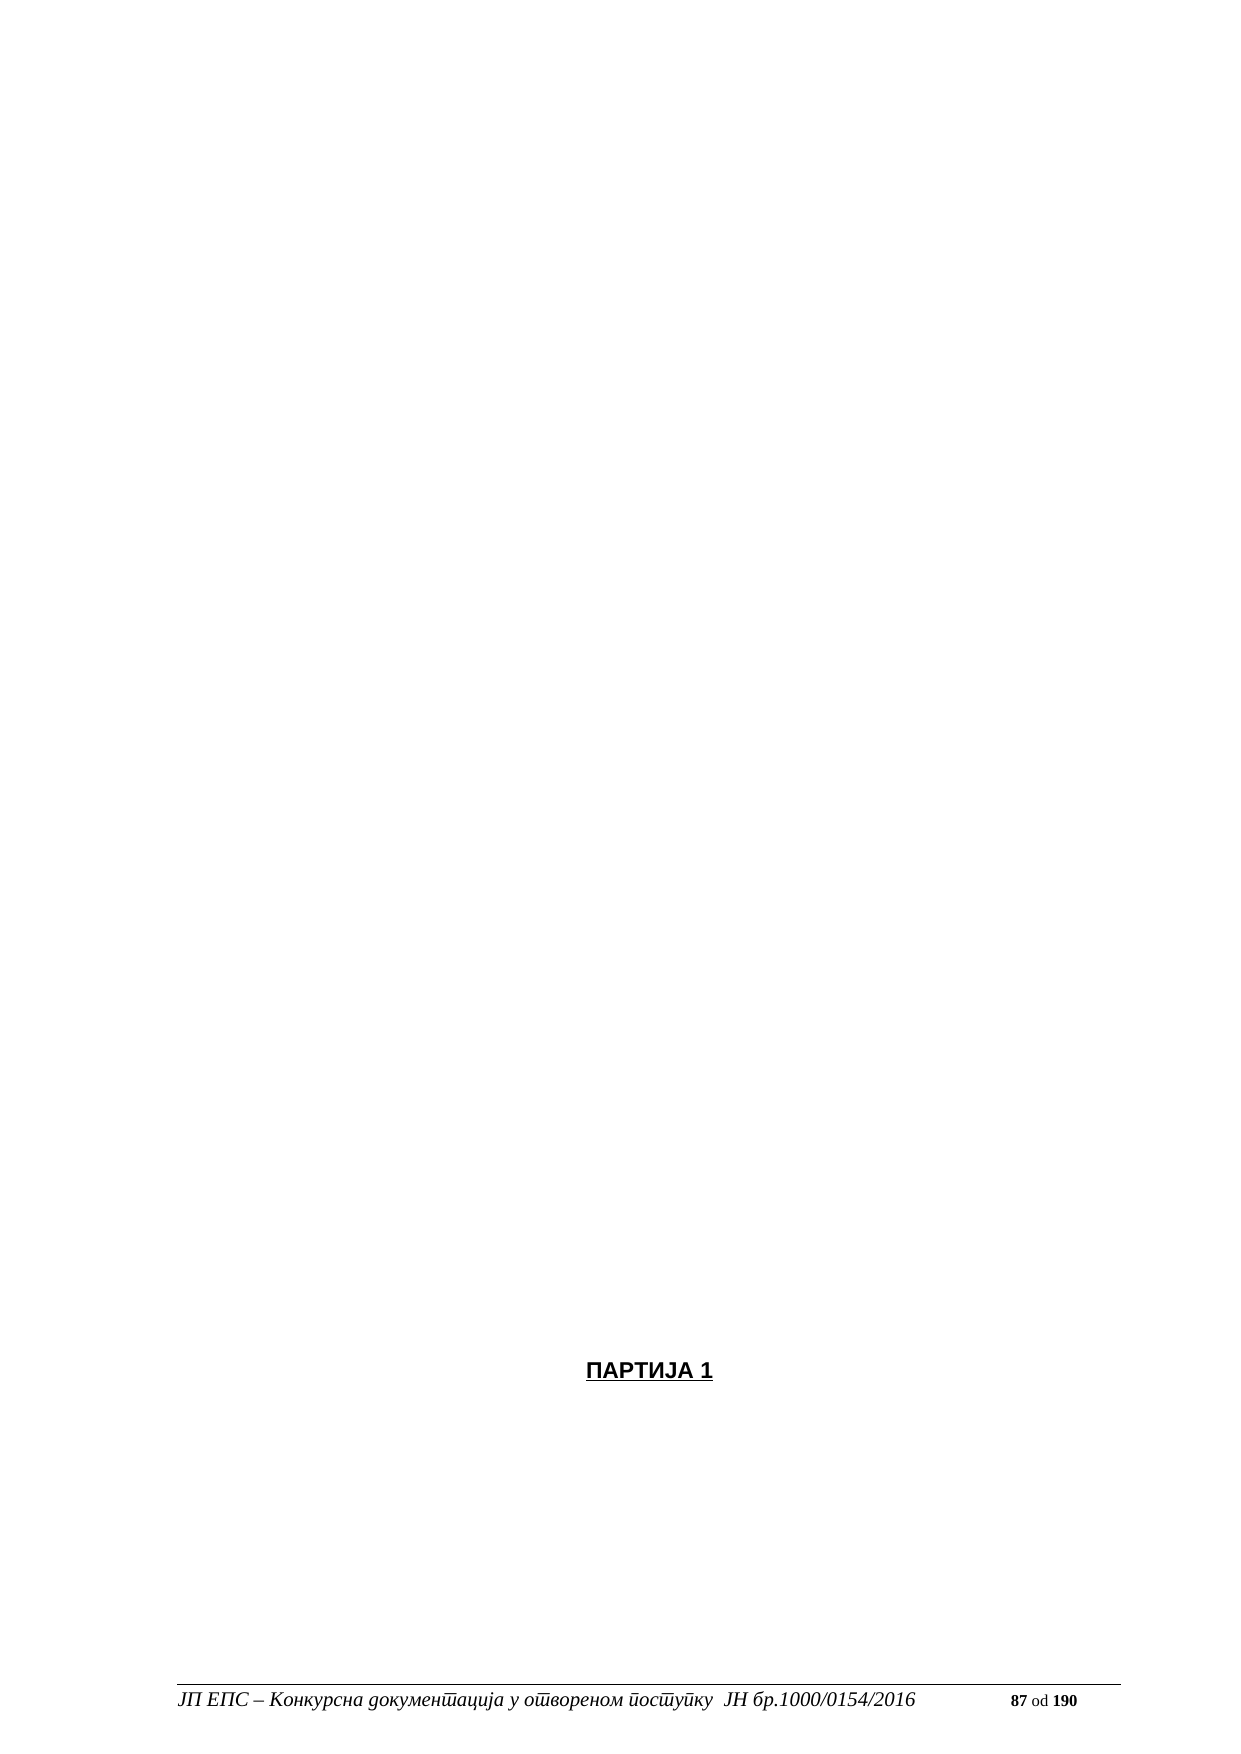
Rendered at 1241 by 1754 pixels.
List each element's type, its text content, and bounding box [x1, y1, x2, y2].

text ПАРТИЈА 1 [177, 1357, 1121, 1384]
